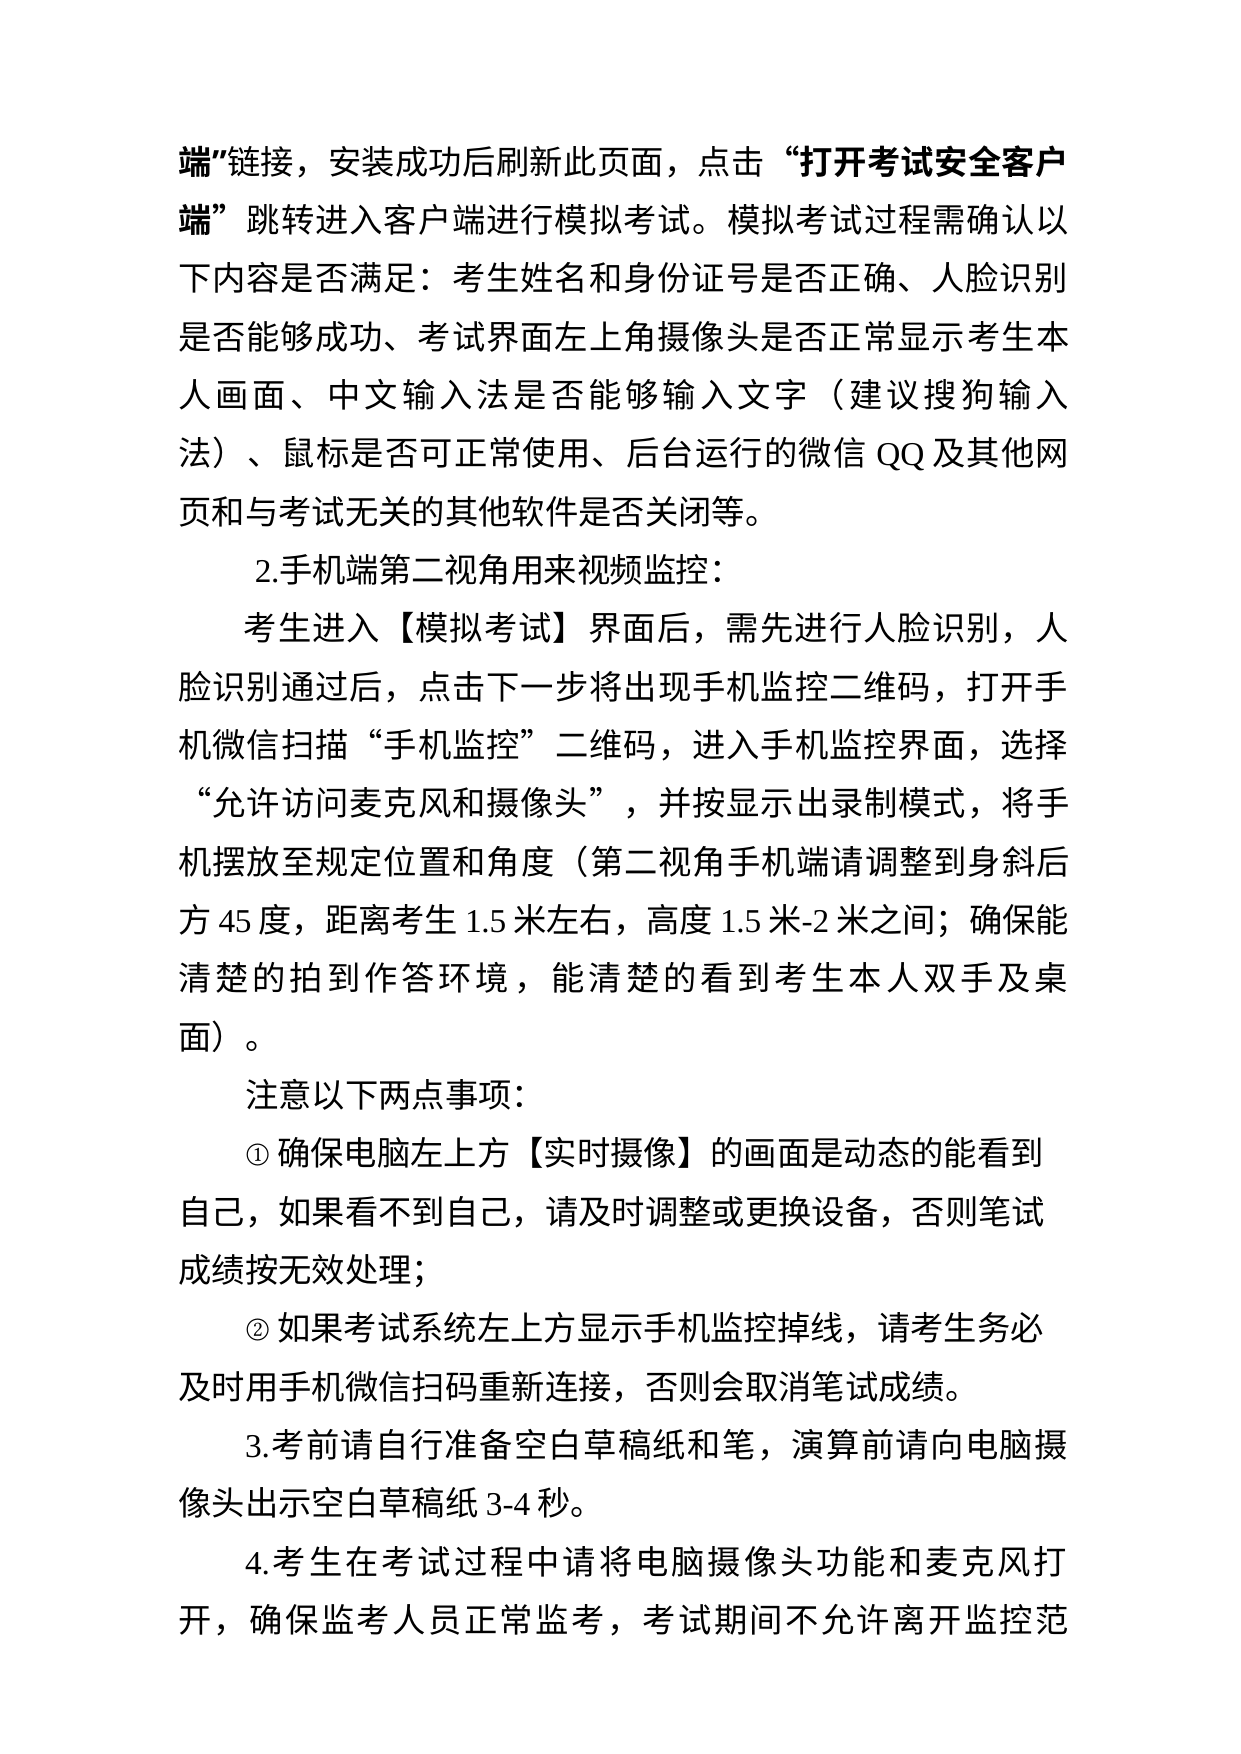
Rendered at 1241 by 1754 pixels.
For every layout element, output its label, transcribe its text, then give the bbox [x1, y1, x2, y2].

list 考生进入【模拟考试】界面后，需先进行人脸识别，人脸识别通过后，点击下一步将出现手机监控二维码，打开手机微信扫描“手机监控”二维码，进入手机监控界面，选择“允许访问麦克风和摄像头”，并按显示出录制模式，将手机摆放至规定位置和角度（第二视角手机端请调整到身斜后方45度，距离考生1.5米左右，高度1.5米-2米之间；确保能清楚的拍到作答环境，能清楚的看到考生本人双手及桌面）。 [178, 594, 1069, 1061]
text 注意以下两点事项： [178, 1061, 1069, 1119]
text ①确保电脑左上方【实时摄像】的画面是动态的能看到自己，如果看不到自己，请及时调整或更换设备，否则笔试成绩按无效处理； [178, 1119, 1069, 1294]
text 3.考前请自行准备空白草稿纸和笔，演算前请向电脑摄像头出示空白草稿纸 3-4秒。 [178, 1411, 1069, 1527]
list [178, 127, 1069, 536]
text ②如果考试系统左上方显示手机监控掉线，请考生务必及时用手机微信扫码重新连接，否则会取消笔试成绩。 [178, 1294, 1069, 1411]
list 2.手机端第二视角用来视频监控： [222, 536, 1069, 594]
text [178, 1527, 1069, 1644]
